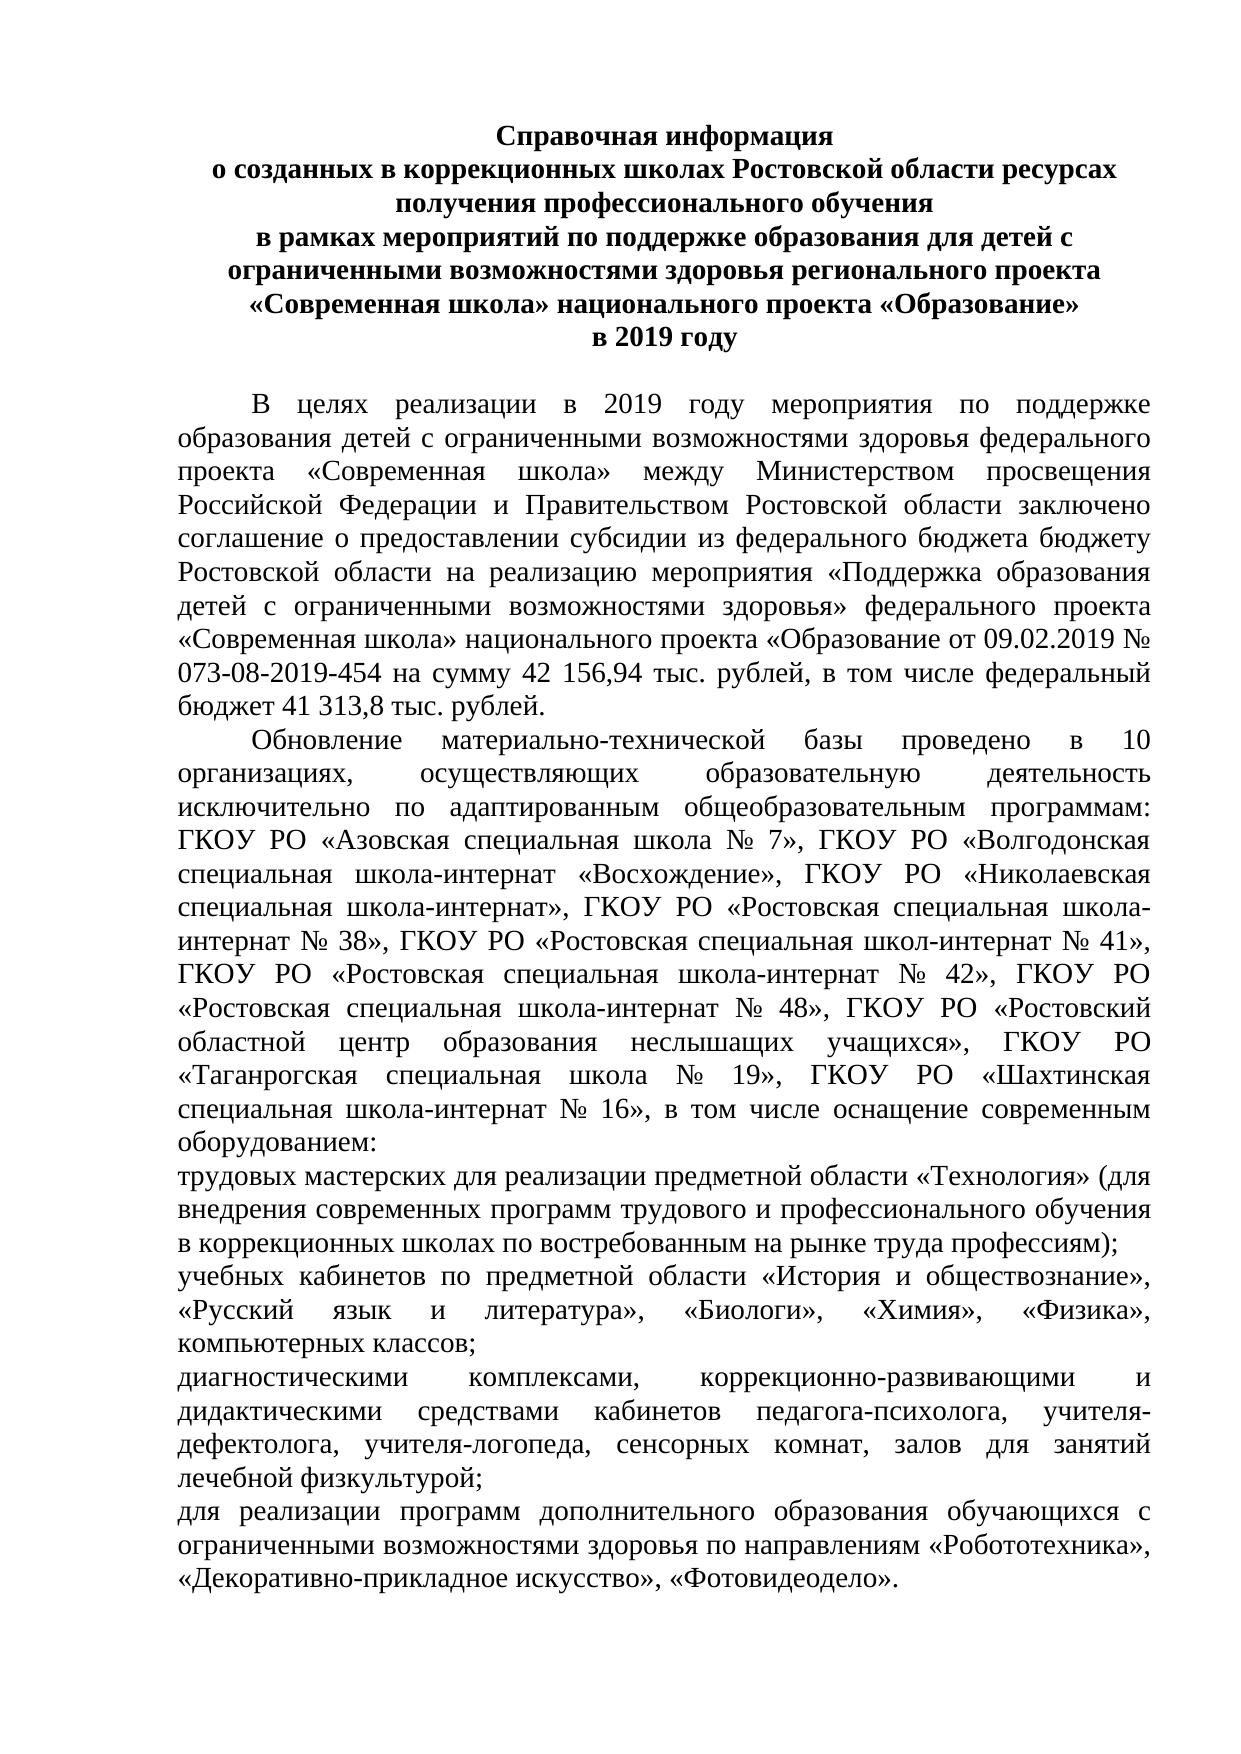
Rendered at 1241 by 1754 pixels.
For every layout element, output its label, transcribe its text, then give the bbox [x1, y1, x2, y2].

text в рамках мероприятий по поддержке образования для детей с ограниченными возможностями здоровья регионального проекта «Современная школа» национального проекта «Образование» [177, 219, 1152, 319]
text о созданных в коррекционных школах Ростовской области ресурсах получения профессионального обучения [177, 152, 1152, 219]
text трудовых мастерских для реализации предметной области «Технология» (для внедрения современных программ трудового и профессионального обучения в коррекционных школах по востребованным на рынке труда профессиям); [177, 1158, 1152, 1258]
text Справочная информация [177, 118, 1152, 152]
text В целях реализации в 2019 году мероприятия по поддержке образования детей с ограниченными возможностями здоровья федерального проекта «Современная школа» между Министерством просвещения Российской Федерации и Правительством Ростовской области заключено соглашение о предоставлении субсидии из федерального бюджета бюджету Ростовской области на реализацию мероприятия «Поддержка образования детей с ограниченными возможностями здоровья» федерального проекта «Современная школа» национального проекта «Образование от 09.02.2019 № 073-08-2019-454 на сумму 42 156,94 тыс. рублей, в том числе федеральный бюджет 41 313,8 тыс. рублей. [177, 386, 1152, 722]
text диагностическими комплексами, коррекционно-развивающими и дидактическими средствами кабинетов педагога-психолога, учителя-дефектолога, учителя-логопеда, сенсорных комнат, залов для занятий лечебной физкультурой; [177, 1359, 1152, 1493]
text учебных кабинетов по предметной области «История и обществознание», «Русский язык и литература», «Биологи», «Химия», «Физика», компьютерных классов; [177, 1258, 1152, 1359]
text для реализации программ дополнительного образования обучающихся с ограниченными возможностями здоровья по направлениям «Робототехника», «Декоративно-прикладное искусство», «Фотовидеодело». [177, 1493, 1152, 1594]
text в 2019 году [177, 319, 1152, 353]
text Обновление материально-технической базы проведено в 10 организациях, осуществляющих образовательную деятельность исключительно по адаптированным общеобразовательным программам: ГКОУ РО «Азовская специальная школа № 7», ГКОУ РО «Волгодонская специальная школа-интернат «Восхождение», ГКОУ РО «Николаевская специальная школа-интернат», ГКОУ РО «Ростовская специальная школа-интернат № 38», ГКОУ РО «Ростовская специальная школ-интернат № 41», ГКОУ РО «Ростовская специальная школа-интернат № 42», ГКОУ РО «Ростовская специальная школа-интернат № 48», ГКОУ РО «Ростовский областной центр образования неслышащих учащихся», ГКОУ РО «Таганрогская специальная школа № 19», ГКОУ РО «Шахтинская специальная школа-интернат № 16», в том числе оснащение современным оборудованием: [177, 722, 1152, 1158]
